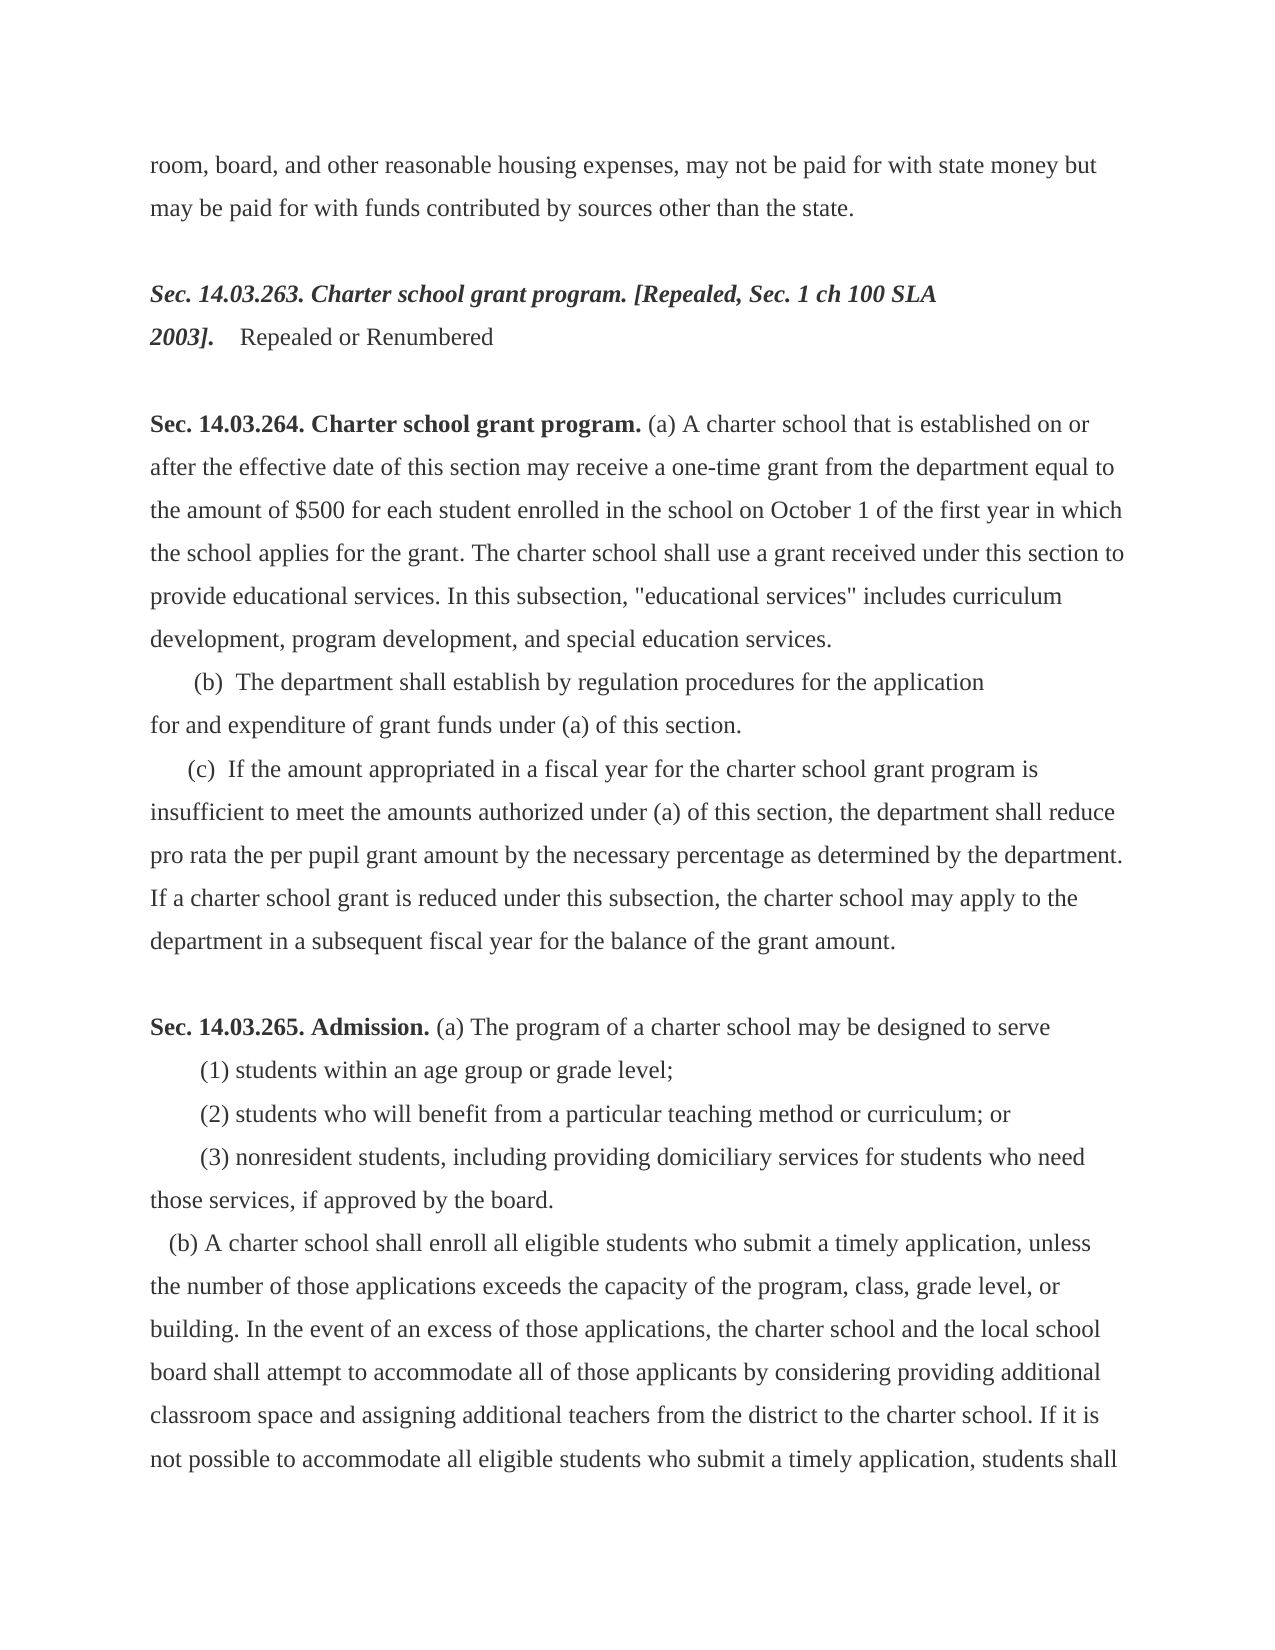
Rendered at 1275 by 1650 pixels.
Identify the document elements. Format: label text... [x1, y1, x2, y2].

text (c) If the amount appropriated in a fiscal year for the charter school grant program is insufficient to meet the amounts authorized under (a) of this section, the department shall reduce pro rata the per pupil grant amount by the necessary percentage as determined by the department. If a charter school grant is reduced under this subsection, the charter school may apply to the department in a subsequent fiscal year for the balance of the grant amount. [150, 754, 1125, 955]
text Sec. 14.03.263. Charter school grant program. [Repealed, Sec. 1 ch 100 SLA [150, 279, 1125, 308]
text 2003]. Repealed or Renumbered [150, 322, 1125, 351]
text (b) The department shall establish by regulation procedures for the application [150, 667, 1125, 696]
text for and expenditure of grant funds under (a) of this section. [150, 711, 1125, 739]
text Sec. 14.03.264. Charter school grant program. (a) A charter school that is established on or after the effective date of this section may receive a one-time grant from the department equal to the amount of $500 for each student enrolled in the school on October 1 of the first year in which the school applies for the grant. The charter school shall use a grant received under this section to provide educational services. In this subsection, "educational services" includes curriculum development, program development, and special education services. [150, 409, 1125, 653]
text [150, 1012, 1125, 1472]
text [150, 150, 1125, 222]
